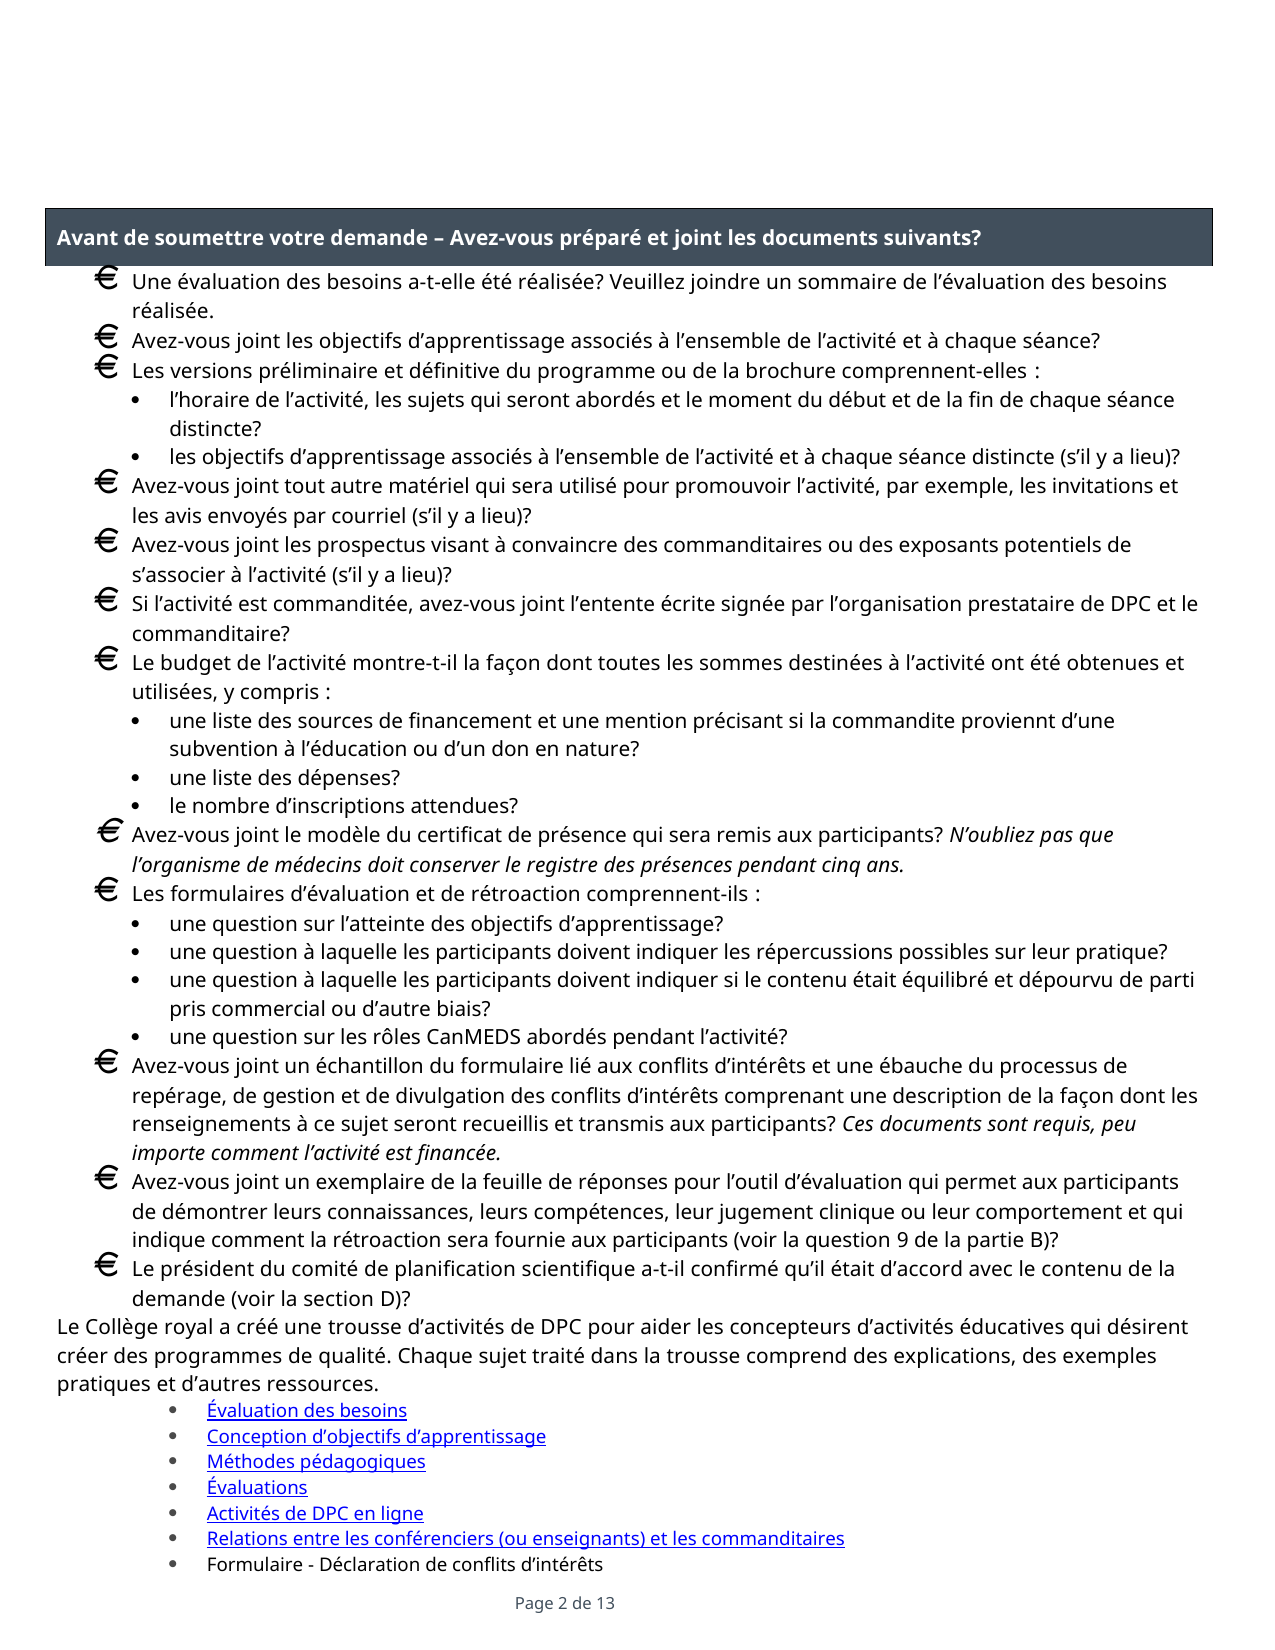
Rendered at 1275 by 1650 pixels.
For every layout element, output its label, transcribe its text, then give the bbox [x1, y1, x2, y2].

table_header Avant de soumettre votre demande – Avez-vous préparé et joint les documents suivants? [46, 209, 1212, 266]
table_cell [45, 266, 1212, 1576]
